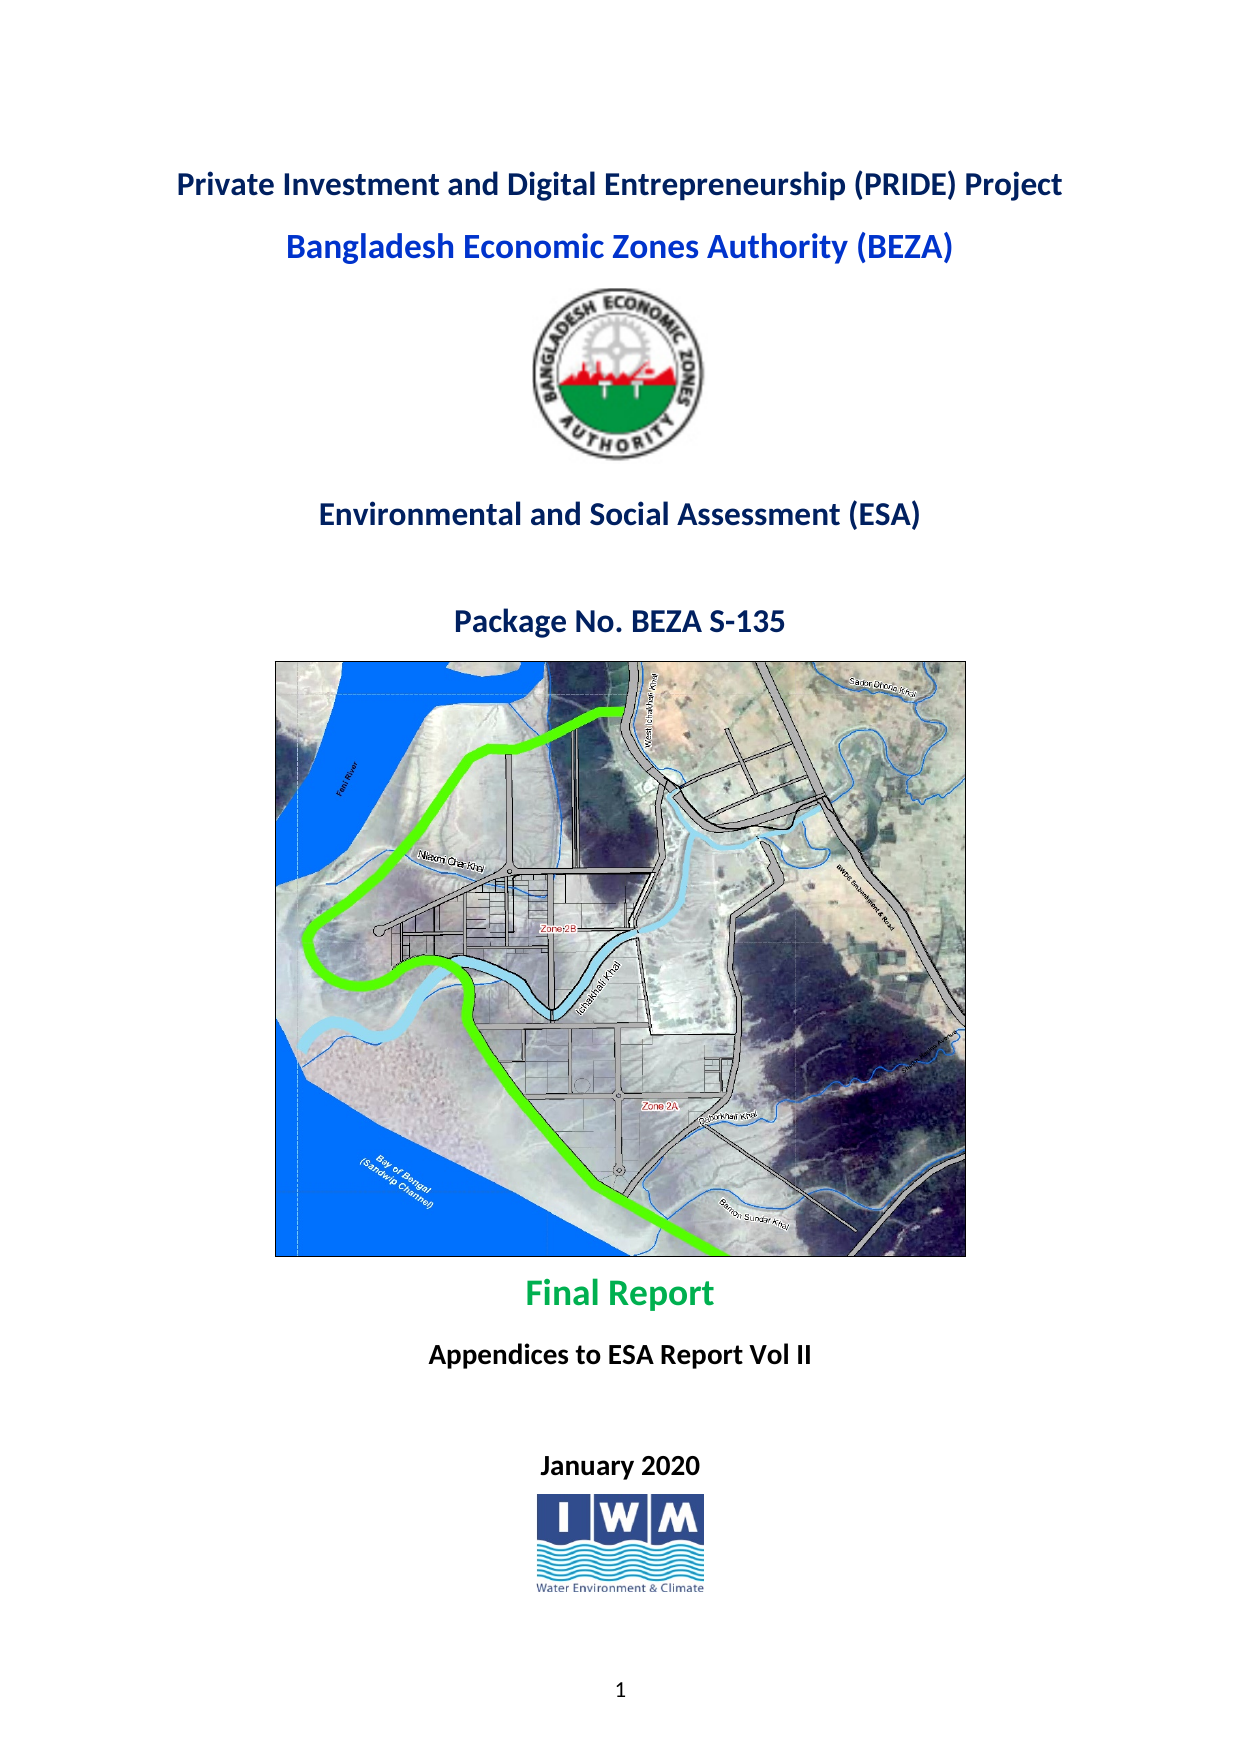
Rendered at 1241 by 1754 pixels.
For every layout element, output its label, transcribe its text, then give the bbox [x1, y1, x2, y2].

text Final Report [150, 1269, 1090, 1315]
text Private Investment and Digital Entrepreneurship (PRIDE) Project [150, 162, 1090, 203]
text Bangladesh Economic Zones Authority (BEZA) [150, 224, 1090, 267]
text Appendices to ESA Report Vol II [150, 1336, 1090, 1372]
picture [532, 288, 708, 464]
picture [276, 662, 965, 1256]
picture [536, 1494, 704, 1592]
text January 2020 [150, 1447, 1090, 1482]
text Environmental and Social Assessment (ESA) [150, 493, 1090, 534]
text Package No. BEZA S-135 [150, 600, 1090, 641]
